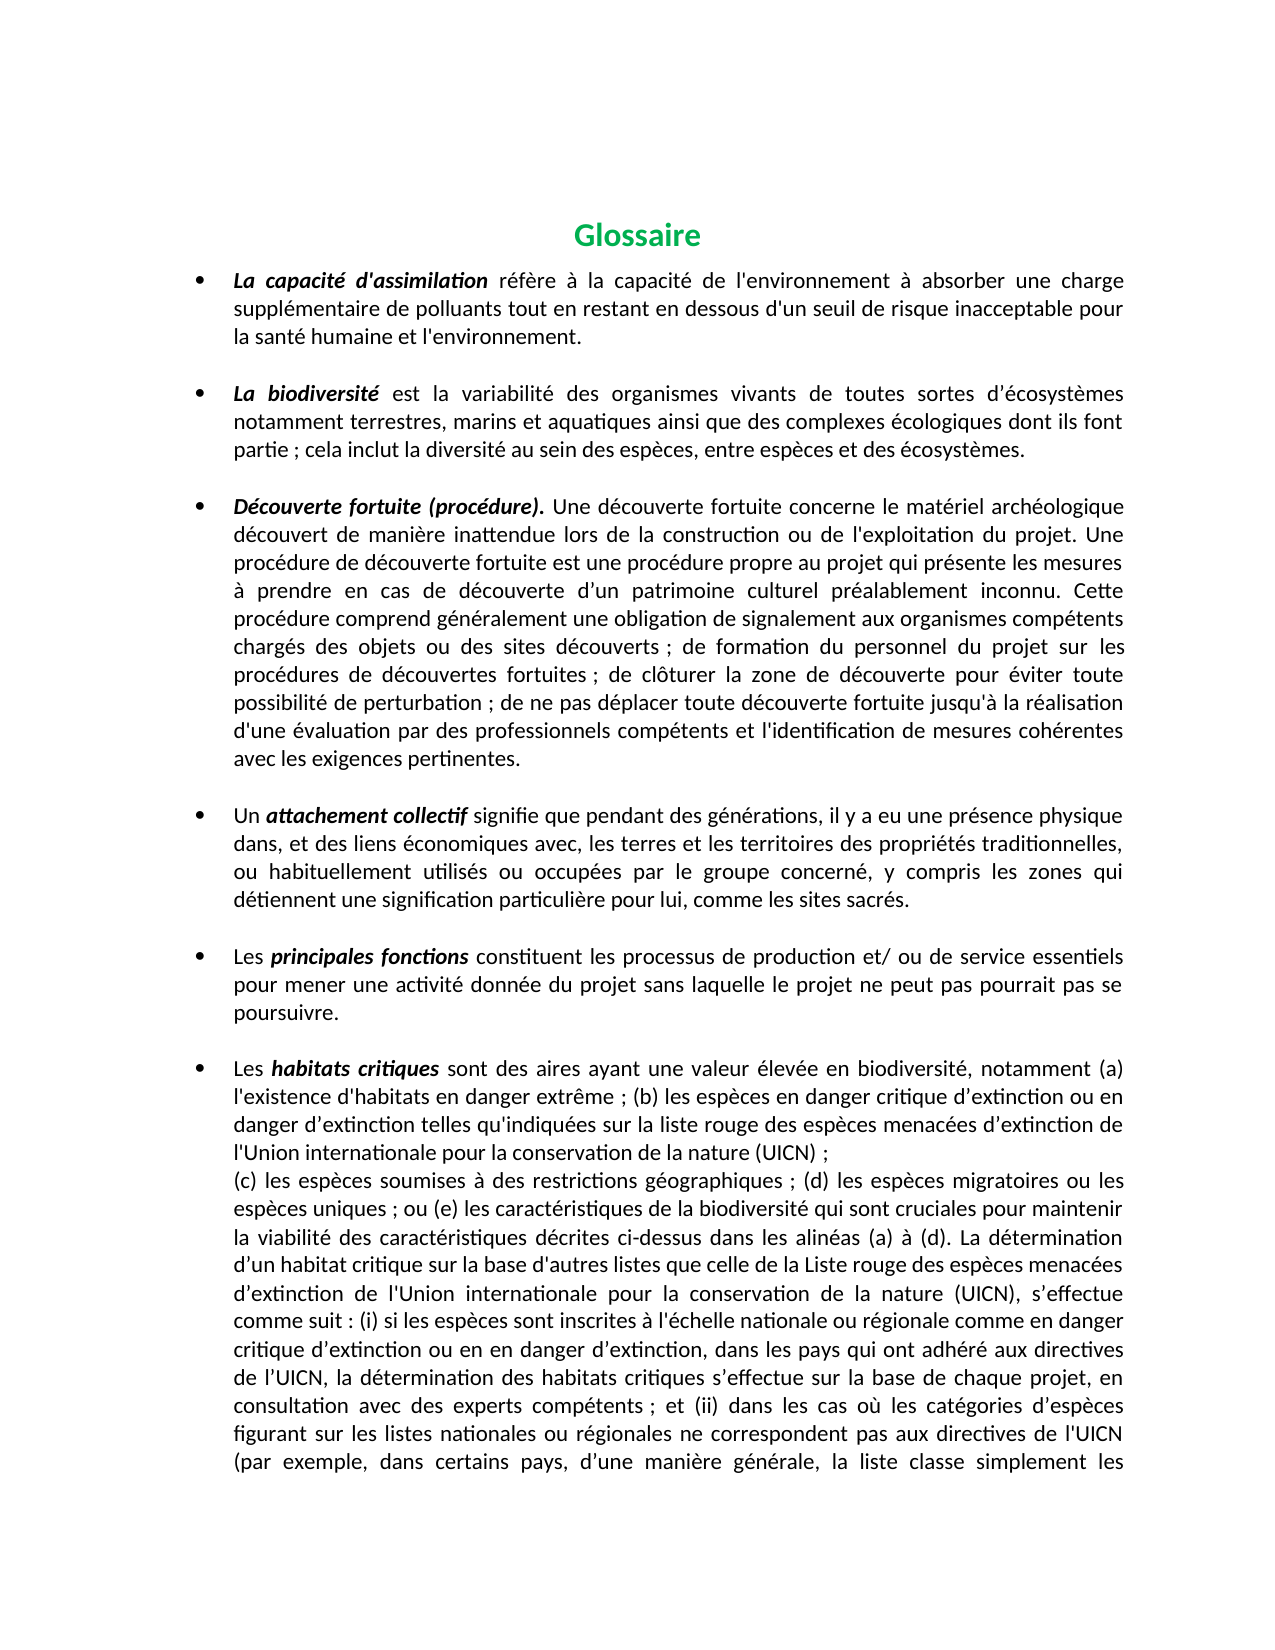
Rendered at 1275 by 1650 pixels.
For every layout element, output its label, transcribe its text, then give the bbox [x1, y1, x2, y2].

list La biodiversité est la variabilité des organismes vivants de toutes sortes d’écosystèmes notamment terrestres, marins et aquatiques ainsi que des complexes écologiques dont ils font partie ; cela inclut la diversité au sein des espèces, entre espèces et des écosystèmes. [196, 379, 1125, 463]
list Découverte fortuite (procédure). Une découverte fortuite concerne le matériel archéologique découvert de manière inattendue lors de la construction ou de l'exploitation du projet. Une procédure de découverte fortuite est une procédure propre au projet qui présente les mesures à prendre en cas de découverte d’un patrimoine culturel préalablement inconnu. Cette procédure comprend généralement une obligation de signalement aux organismes compétents chargés des objets ou des sites découverts ; de formation du personnel du projet sur ​​les procédures de découvertes fortuites ; de clôturer la zone de découverte pour éviter toute possibilité de perturbation ; de ne pas déplacer toute découverte fortuite jusqu'à la réalisation d'une évaluation par des professionnels compétents et l'identification de mesures cohérentes avec les exigences pertinentes. [196, 492, 1125, 772]
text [233, 1167, 1125, 1475]
list Les habitats critiques sont des aires ayant une valeur élevée en biodiversité, notamment (a) l'existence d'habitats en danger extrême ; (b) les espèces en danger critique d’extinction ou en danger d’extinction telles qu'indiquées sur la liste rouge des espèces menacées d’extinction de l'Union internationale pour la conservation de la nature (UICN) ; [196, 1054, 1125, 1167]
list Les principales fonctions constituent les processus de production et/ ou de service essentiels pour mener une activité donnée du projet sans laquelle le projet ne peut pas pourrait pas se poursuivre. [196, 942, 1125, 1026]
list Un attachement collectif signifie que pendant des générations, il y a eu une présence physique dans, et des liens économiques avec, les terres et les territoires des propriétés traditionnelles, ou habituellement utilisés ou occupées par le groupe concerné, y compris les zones qui détiennent une signification particulière pour lui, comme les sites sacrés. [196, 801, 1125, 913]
subtitle Glossaire [150, 214, 1125, 255]
list La capacité d'assimilation réfère à la capacité de l'environnement à absorber une charge supplémentaire de polluants tout en restant en dessous d'un seuil de risque inacceptable pour la santé humaine et l'environnement. [196, 266, 1125, 351]
